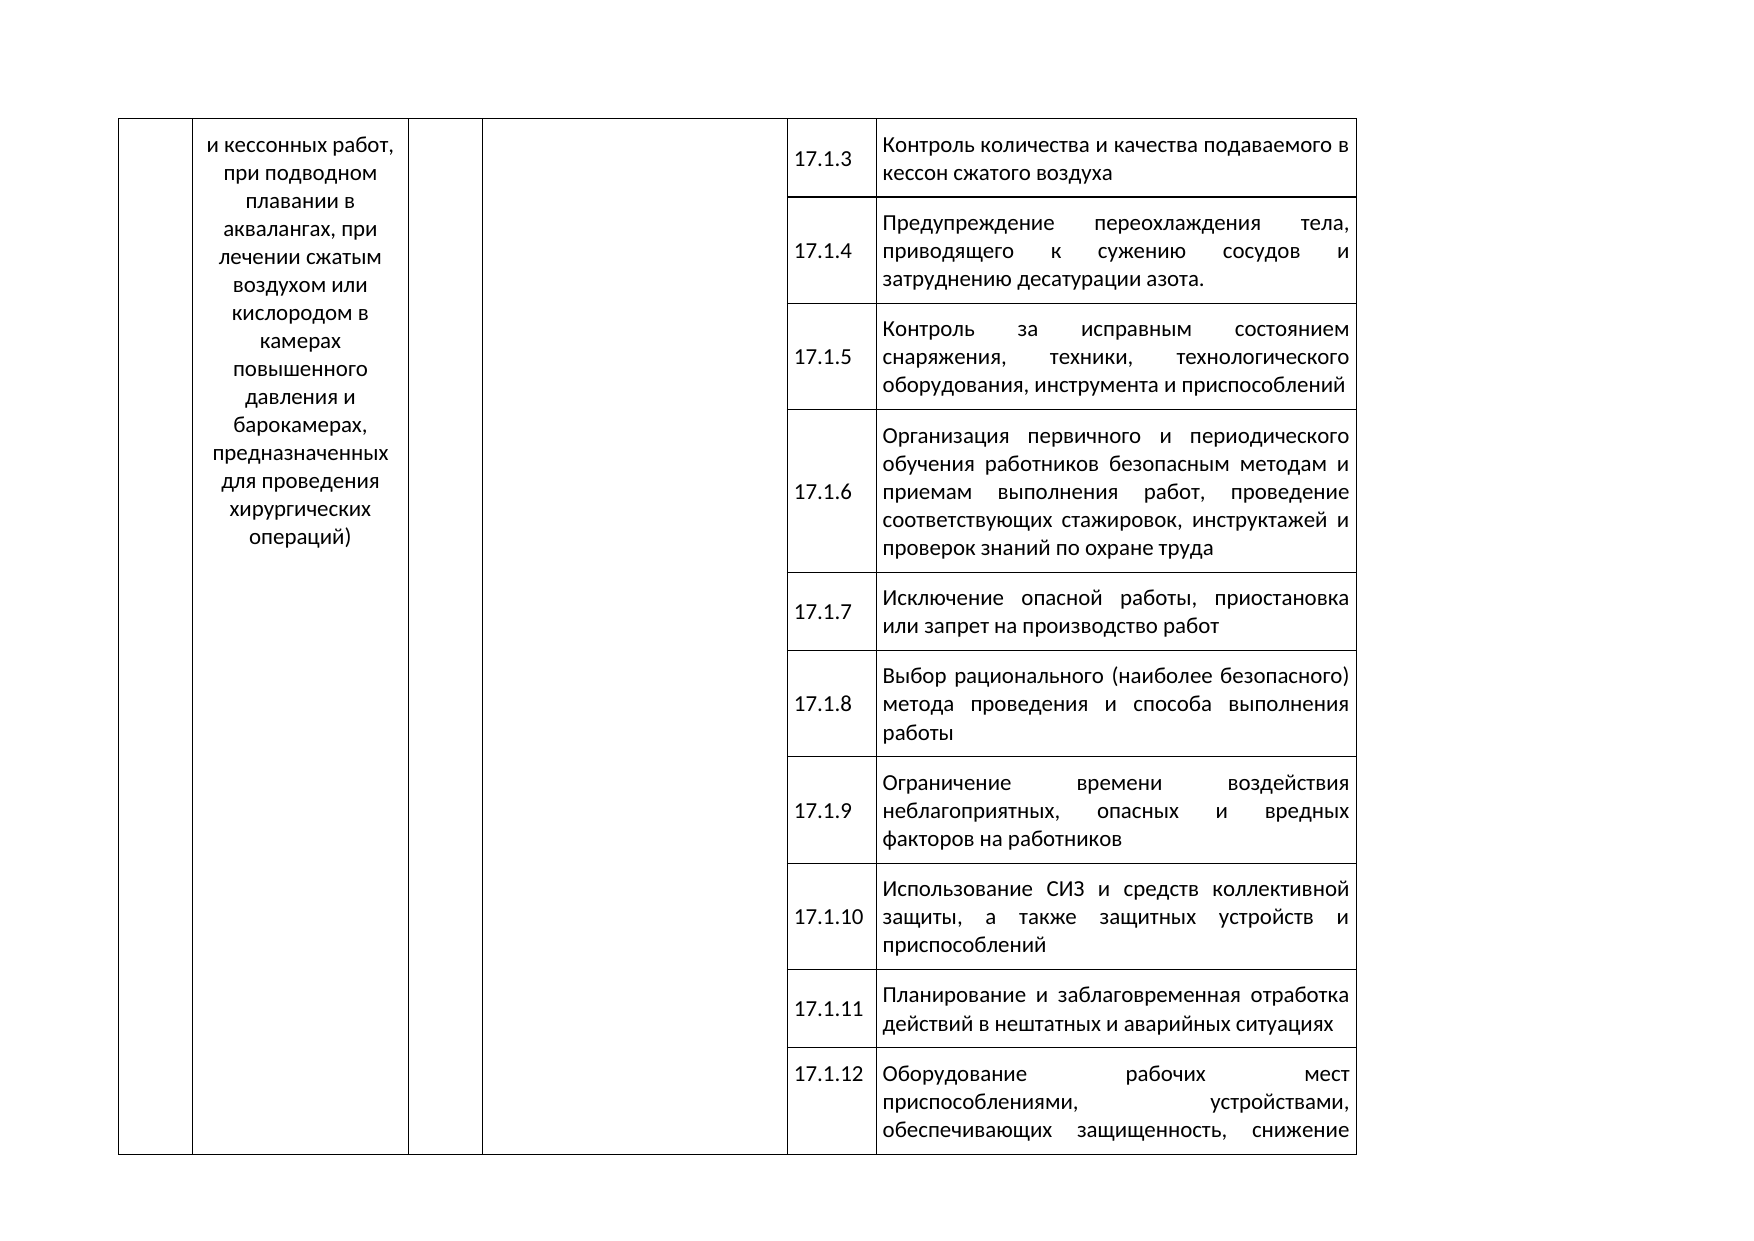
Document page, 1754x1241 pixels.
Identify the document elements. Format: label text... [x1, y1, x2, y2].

table_cell Ограничение времени воздействия неблагоприятных, опасных и вредных факторов на работников [877, 757, 1356, 863]
table_cell 17.1.8 [788, 651, 876, 756]
table_cell Исключение опасной работы, приостановка или запрет на производство работ [877, 573, 1356, 650]
table_cell 17.1.5 [788, 304, 876, 409]
table_cell Контроль количества и качества подаваемого в кессон сжатого воздуха [877, 119, 1356, 196]
table_cell 17.1.9 [788, 757, 876, 863]
table_cell Использование СИЗ и средств коллективной защиты, а также защитных устройств и приспособлений [877, 864, 1356, 969]
table_cell 17.1.4 [788, 198, 876, 303]
table_cell Предупреждение переохлаждения тела, приводящего к сужению сосудов и затруднению десатурации азота. [877, 198, 1356, 303]
table_cell 17.1.6 [788, 410, 876, 572]
table_cell 17.1.11 [788, 970, 876, 1047]
table_cell Планирование и заблаговременная отработка действий в нештатных и аварийных ситуациях [877, 970, 1356, 1047]
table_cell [877, 1048, 1356, 1154]
table_cell 17.1.7 [788, 573, 876, 650]
table_cell 17.1.12 [788, 1048, 876, 1154]
table_cell Контроль за исправным состоянием снаряжения, техники, технологического оборудования, инструмента и приспособлений [877, 304, 1356, 409]
table_cell 17.1.10 [788, 864, 876, 969]
table_cell Выбор рационального (наиболее безопасного) метода проведения и способа выполнения работы [877, 651, 1356, 756]
table_cell Организация первичного и периодического обучения работников безопасным методам и приемам выполнения работ, проведение соответствующих стажировок, инструктажей и проверок знаний по охране труда [877, 410, 1356, 572]
table_cell 17.1.3 [788, 119, 876, 196]
